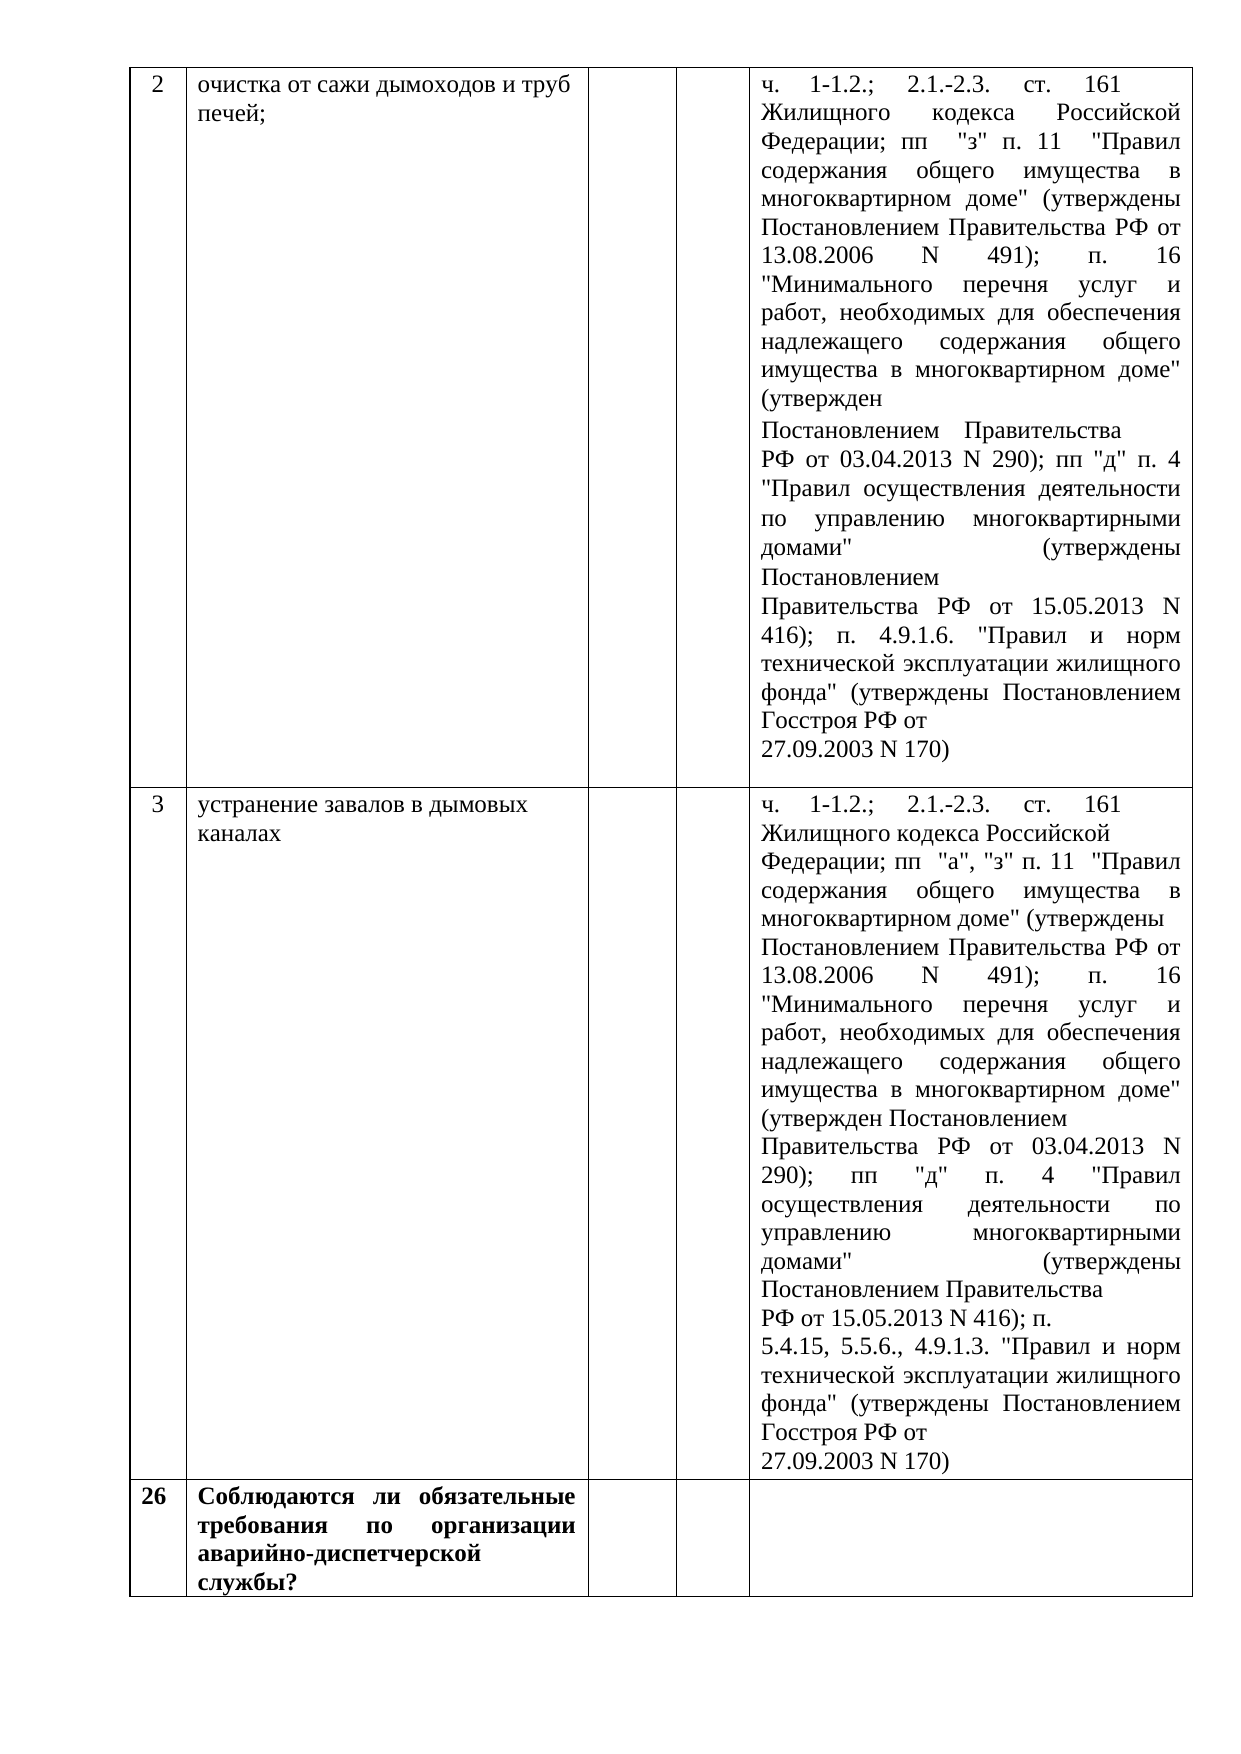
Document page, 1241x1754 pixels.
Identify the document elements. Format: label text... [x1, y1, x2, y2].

table_cell ч. 1-1.2.; 2.1.-2.3. ст. 161 Жилищного кодекса Российской Федерации; пп "з" п. 11 "Правил содержания общего имущества в многоквартирном доме" (утверждены Постановлением Правительства РФ от 13.08.2006 N 491); п. 16 "Минимального перечня услуг и работ, необходимых для обеспечения надлежащего содержания общего имущества в многоквартирном доме" (утвержден Постановлением Правительства РФ от 03.04.2013 N 290); пп "д" п. 4 "Правил осуществления деятельности по управлению многоквартирными домами" (утверждены Постановлением Правительства РФ от 15.05.2013 N 416); п. 4.9.1.6. "Правил и норм технической эксплуатации жилищного фонда" (утверждены Постановлением Госстроя РФ от 27.09.2003 N 170) [750, 68, 1192, 787]
table_cell [589, 1480, 676, 1596]
table_cell [589, 788, 676, 1478]
table_cell очистка от сажи дымоходов и труб печей; [187, 68, 588, 787]
table_cell 3 [131, 788, 186, 1478]
table_cell [589, 68, 676, 787]
table_cell 2 [131, 68, 186, 787]
table_cell ч. 1-1.2.; 2.1.-2.3. ст. 161 Жилищного кодекса Российской Федерации; пп "а", "з" п. 11 "Правил содержания общего имущества в многоквартирном доме" (утверждены Постановлением Правительства РФ от 13.08.2006 N 491); п. 16 "Минимального перечня услуг и работ, необходимых для обеспечения надлежащего содержания общего имущества в многоквартирном доме" (утвержден Постановлением Правительства РФ от 03.04.2013 N 290); пп "д" п. 4 "Правил осуществления деятельности по управлению многоквартирными домами" (утверждены Постановлением Правительства РФ от 15.05.2013 N 416); п. 5.4.15, 5.5.6., 4.9.1.3. "Правил и норм технической эксплуатации жилищного фонда" (утверждены Постановлением Госстроя РФ от 27.09.2003 N 170) [750, 788, 1192, 1478]
table_cell 26 [131, 1480, 186, 1596]
table_cell [677, 1480, 749, 1596]
table_cell Соблюдаются ли обязательные требования по организации аварийно-диспетчерской службы? [187, 1480, 588, 1596]
table_cell [750, 1480, 1192, 1596]
table_cell [677, 788, 749, 1478]
table_cell [677, 68, 749, 787]
table_cell устранение завалов в дымовых каналах [187, 788, 588, 1478]
